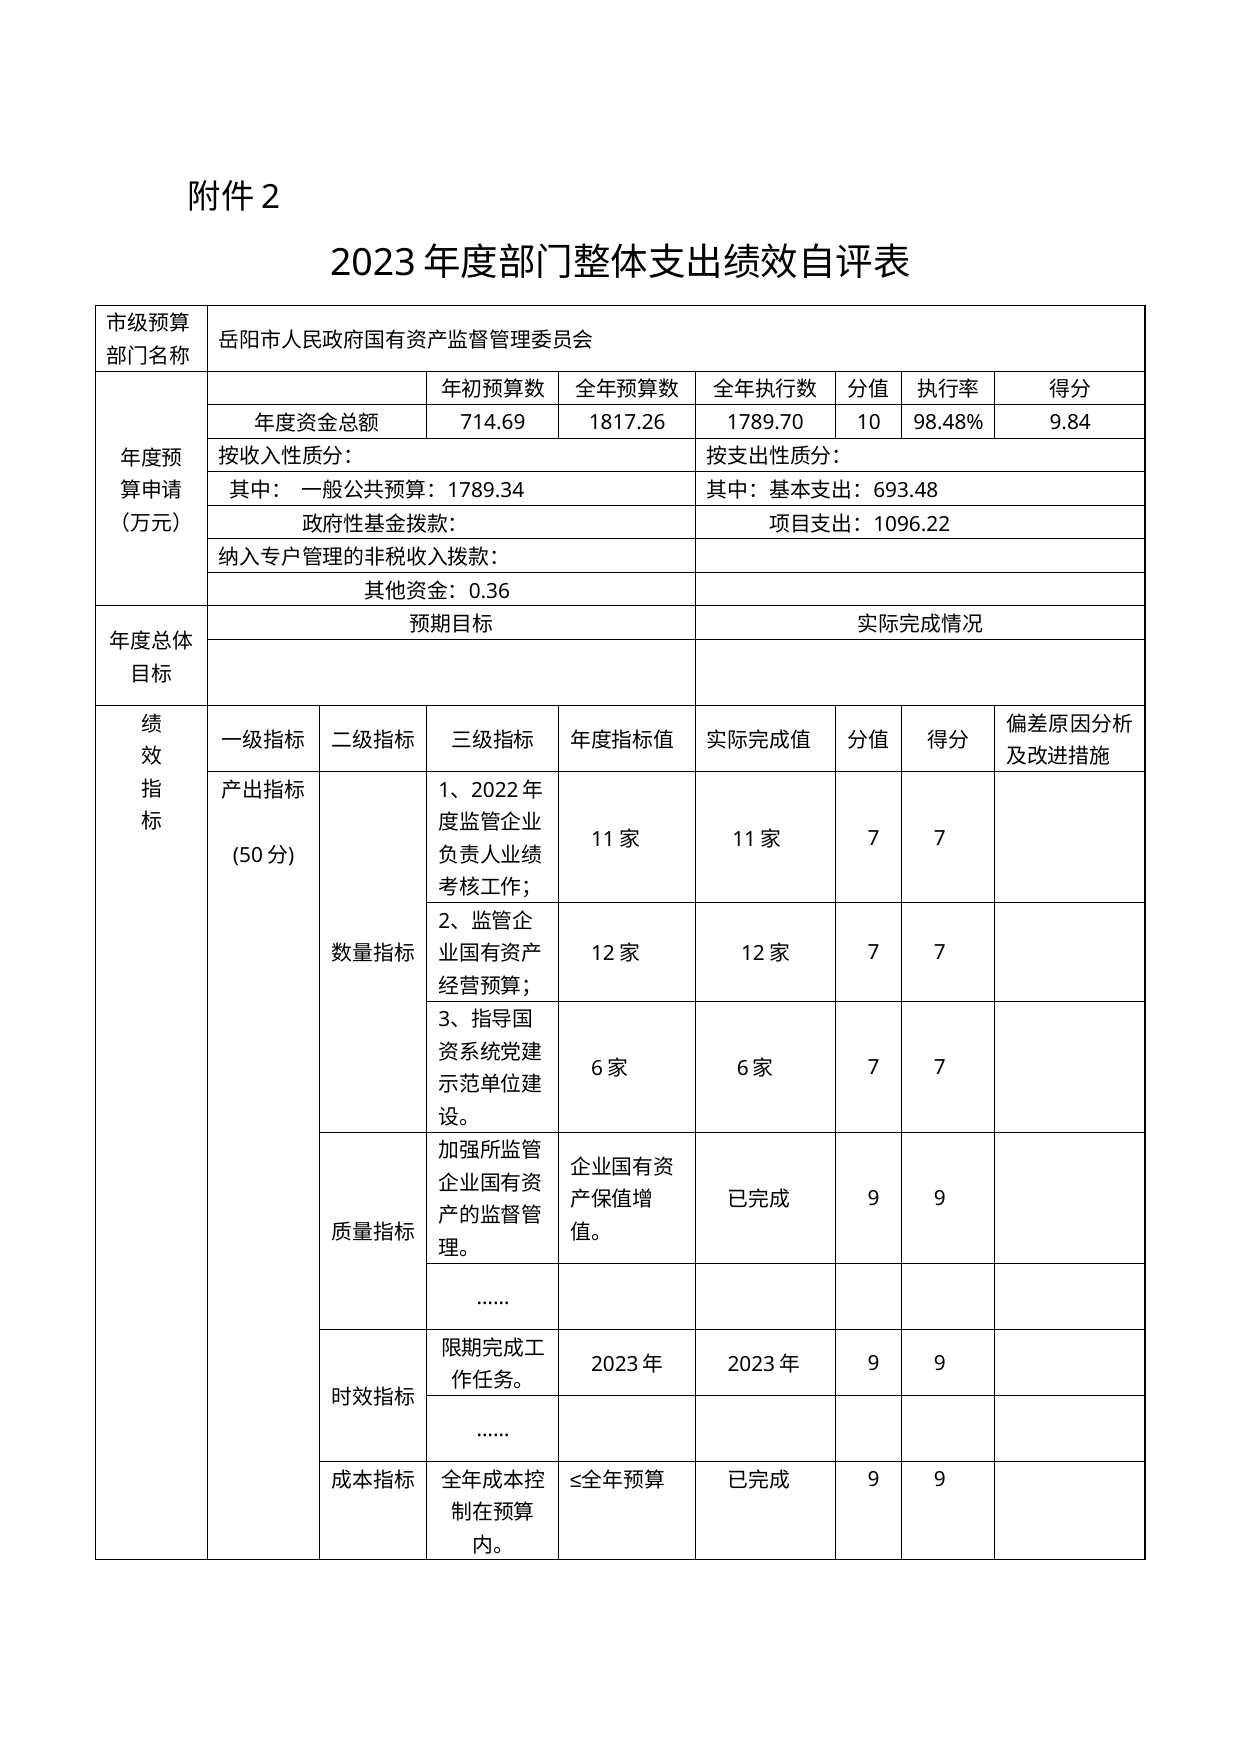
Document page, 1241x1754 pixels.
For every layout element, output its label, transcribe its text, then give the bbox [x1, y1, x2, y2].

table_cell 纳入专户管理的非税收入拨款： [208, 539, 695, 572]
table_cell 按支出性质分： [696, 439, 1144, 471]
table_cell 三级指标 [427, 706, 558, 771]
table_cell 年初预算数 [427, 372, 558, 404]
table_cell [696, 573, 1144, 605]
table_cell 11家 [696, 772, 835, 902]
table_cell 9.84 [995, 405, 1144, 438]
table_cell 年度总体目标 [96, 606, 207, 705]
table_cell 年度资金总额 [208, 405, 426, 438]
table_cell 9 [902, 1330, 994, 1395]
table_cell 其中： 一般公共预算：1789.34 [208, 472, 695, 505]
table_cell 12家 [559, 903, 695, 1001]
table_header 岳阳市人民政府国有资产监督管理委员会 [208, 306, 1144, 371]
table_cell 7 [902, 903, 994, 1001]
table_cell 分值 [836, 372, 901, 404]
table_cell 6家 [559, 1002, 695, 1132]
table_cell 限期完成工作任务。 [427, 1330, 558, 1395]
table_cell 9 [902, 1133, 994, 1263]
table_cell …… [427, 1264, 558, 1329]
table_cell 偏差原因分析及改进措施 [995, 706, 1144, 771]
table_cell 得分 [902, 706, 994, 771]
table_cell 7 [902, 1002, 994, 1132]
table_cell 全年预算数 [559, 372, 695, 404]
table_cell 按收入性质分： [208, 439, 695, 471]
table_cell 已完成 [696, 1133, 835, 1263]
table_cell [208, 640, 695, 705]
table_cell 加强所监管企业国有资产的监督管理。 [427, 1133, 558, 1263]
table_cell 3、指导国资系统党建示范单位建设。 [427, 1002, 558, 1132]
table_header 市级预算部门名称 [96, 306, 207, 371]
table_cell [902, 1264, 994, 1329]
table_cell [995, 772, 1144, 902]
table_cell 7 [902, 772, 994, 902]
table_cell 数量指标 [320, 772, 426, 1132]
table_cell 6家 [696, 1002, 835, 1132]
table_cell 实际完成情况 [696, 606, 1144, 639]
table_cell 1、2022年度监管企业负责人业绩考核工作； [427, 772, 558, 902]
table_cell 7 [836, 1002, 901, 1132]
table_cell 全年成本控制在预算内。 [427, 1462, 558, 1559]
table_cell 10 [836, 405, 901, 438]
table_cell 绩 效 指 标 [96, 706, 207, 1559]
table_cell [995, 1264, 1144, 1329]
table_cell 2、监管企业国有资产经营预算； [427, 903, 558, 1001]
table_cell [696, 1264, 835, 1329]
table_cell 质量指标 [320, 1133, 426, 1329]
table_cell 分值 [836, 706, 901, 771]
table_cell [208, 372, 426, 404]
table_cell 2023年 [696, 1330, 835, 1395]
table_cell 7 [836, 772, 901, 902]
text 2023年度部门整体支出绩效自评表 [187, 227, 1053, 292]
table_cell 成本指标 [320, 1462, 426, 1559]
table_cell 预期目标 [208, 606, 695, 639]
table_cell …… [427, 1396, 558, 1461]
table_cell 一级指标 [208, 706, 319, 771]
table_cell 执行率 [902, 372, 994, 404]
table_cell 产出指标 (50分) [208, 772, 319, 1559]
table_cell 其他资金：0.36 [208, 573, 695, 605]
table_cell [902, 1396, 994, 1461]
table_cell 已完成 [696, 1462, 835, 1559]
table_cell 二级指标 [320, 706, 426, 771]
table_cell 时效指标 [320, 1330, 426, 1461]
table_cell 11家 [559, 772, 695, 902]
table_cell 9 [836, 1462, 901, 1559]
table_cell [696, 539, 1144, 572]
table_cell [696, 640, 1144, 705]
table_cell 7 [836, 903, 901, 1001]
table_cell 1817.26 [559, 405, 695, 438]
table_cell [995, 1462, 1144, 1559]
table_cell 年度预 算申请 （万元） [96, 372, 207, 605]
table_cell 12家 [696, 903, 835, 1001]
table_cell 全年执行数 [696, 372, 835, 404]
text 附件2 [187, 162, 1053, 227]
table_cell [995, 1330, 1144, 1395]
table_cell 政府性基金拨款： [208, 506, 695, 538]
table_cell [995, 1133, 1144, 1263]
table_cell 得分 [995, 372, 1144, 404]
table_cell 年度指标值 [559, 706, 695, 771]
table_cell 项目支出：1096.22 [696, 506, 1144, 538]
table_cell ≤全年预算 [559, 1462, 695, 1559]
table_cell [559, 1264, 695, 1329]
table_cell [995, 1396, 1144, 1461]
table_cell [559, 1396, 695, 1461]
table_cell [696, 1396, 835, 1461]
table_cell 9 [836, 1330, 901, 1395]
table_cell 2023年 [559, 1330, 695, 1395]
table_cell [836, 1396, 901, 1461]
table_cell 实际完成值 [696, 706, 835, 771]
table_cell 9 [836, 1133, 901, 1263]
table_cell [995, 1002, 1144, 1132]
table_cell 企业国有资产保值增值。 [559, 1133, 695, 1263]
table_cell 714.69 [427, 405, 558, 438]
table_cell 9 [902, 1462, 994, 1559]
table_cell [995, 903, 1144, 1001]
table_cell [836, 1264, 901, 1329]
table_cell 98.48% [902, 405, 994, 438]
table_cell 1789.70 [696, 405, 835, 438]
table_cell 其中：基本支出：693.48 [696, 472, 1144, 505]
